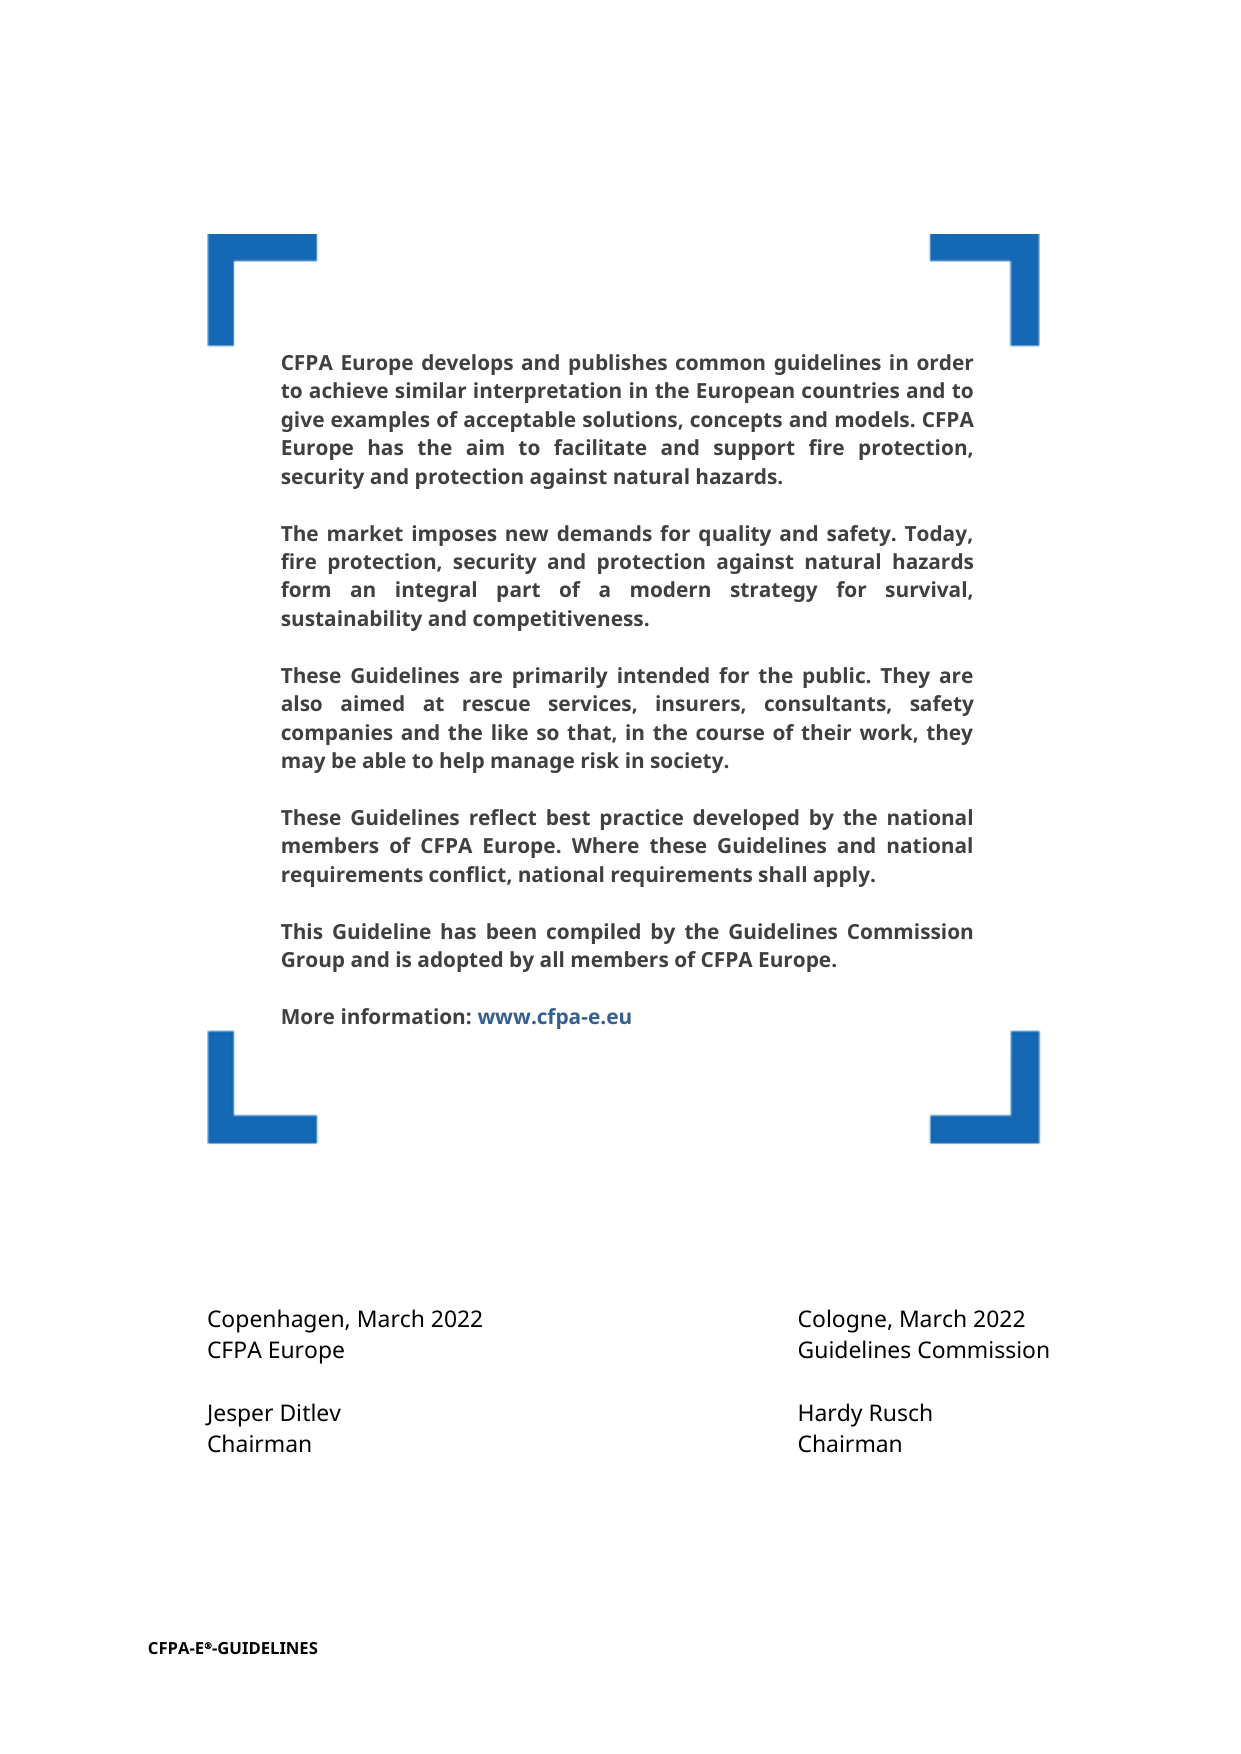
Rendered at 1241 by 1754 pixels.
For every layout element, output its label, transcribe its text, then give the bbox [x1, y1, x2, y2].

picture [206, 234, 1040, 349]
text More information: www.cfpa-e.eu [281, 1002, 974, 1030]
text Copenhagen, March 2022 Cologne, March 2022 CFPA Europe Guidelines Commission [207, 1303, 1152, 1365]
text This Guideline has been compiled by the Guidelines Commission Group and is adopted by all members of CFPA Europe. [281, 917, 974, 974]
text CFPA Europe develops and publishes common guidelines in order to achieve similar interpretation in the European countries and to give examples of acceptable solutions, concepts and models. CFPA Europe has the aim to facilitate and support fire protection, security and protection against natural hazards. [281, 349, 974, 490]
text These Guidelines are primarily intended for the public. They are also aimed at rescue services, insurers, consultants, safety companies and the like so that, in the course of their work, they may be able to help manage risk in society. [281, 661, 974, 775]
text These Guidelines reflect best practice developed by the national members of CFPA Europe. Where these Guidelines and national requirements conflict, national requirements shall apply. [281, 803, 974, 888]
picture [206, 1030, 1045, 1147]
text Jesper Ditlev Hardy Rusch Chairman Chairman [207, 1396, 1152, 1459]
text The market imposes new demands for quality and safety. Today, fire protection, security and protection against natural hazards form an integral part of a modern strategy for survival, sustainability and competitiveness. [281, 519, 974, 632]
